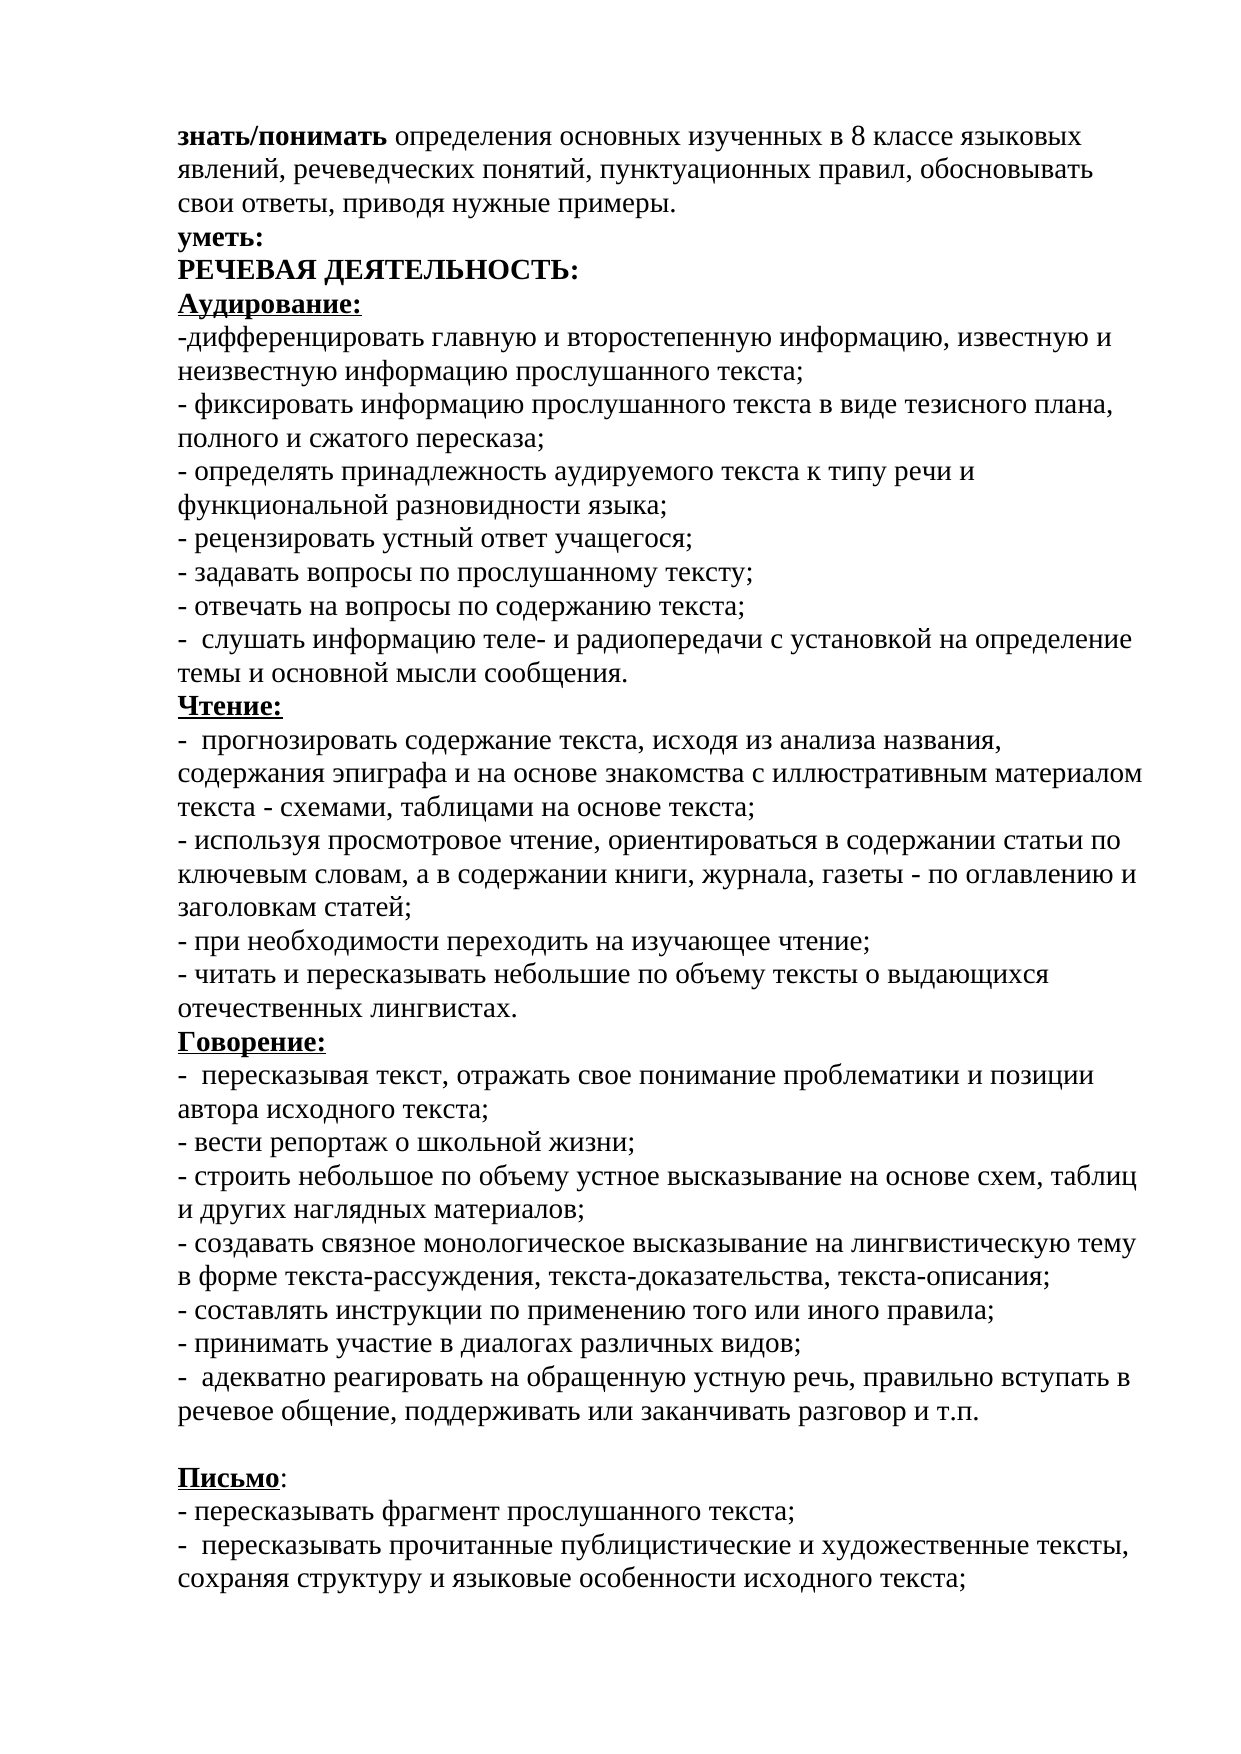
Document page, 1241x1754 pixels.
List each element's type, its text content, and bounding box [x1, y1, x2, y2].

text - составлять инструкции по применению того или иного правила; [177, 1292, 1152, 1326]
text - принимать участие в диалогах различных видов; [177, 1326, 1152, 1359]
text - пересказывая текст, отражать свое понимание проблематики и позиции автора исходного текста; [177, 1057, 1152, 1124]
text знать/понимать определения основных изученных в 8 классе языковых явлений, речеведческих понятий, пунктуационных правил, обосновывать свои ответы, приводя нужные примеры. [177, 118, 1152, 219]
text - читать и пересказывать небольшие по объему тексты о выдающихся отечественных лингвистах. [177, 957, 1152, 1024]
text - задавать вопросы по прослушанному тексту; [177, 554, 1152, 588]
text - слушать информацию теле- и радиопередачи с установкой на определение темы и основной мысли сообщения. [177, 621, 1152, 688]
text Аудирование: [177, 286, 1152, 319]
text - пересказывать прочитанные публицистические и художественные тексты, сохраняя структуру и языковые особенности исходного текста; [177, 1527, 1152, 1594]
text - строить небольшое по объему устное высказывание на основе схем, таблиц и других наглядных материалов; [177, 1158, 1152, 1225]
text - используя просмотровое чтение, ориентироваться в содержании статьи по ключевым словам, а в содержании книги, журнала, газеты - по оглавлению и заголовкам статей; [177, 822, 1152, 923]
text - адекватно реагировать на обращенную устную речь, правильно вступать в речевое общение, поддерживать или заканчивать разговор и т.п. [177, 1359, 1152, 1426]
text РЕЧЕВАЯ ДЕЯТЕЛЬНОСТЬ: [177, 252, 1152, 286]
text - пересказывать фрагмент прослушанного текста; [177, 1493, 1152, 1527]
text - рецензировать устный ответ учащегося; [177, 521, 1152, 554]
text - фиксировать информацию прослушанного текста в виде тезисного плана, полного и сжатого пересказа; [177, 386, 1152, 453]
text - при необходимости переходить на изучающее чтение; [177, 923, 1152, 957]
text Говорение: [177, 1024, 1152, 1057]
text - создавать связное монологическое высказывание на лингвистическую тему в форме текста-рассуждения, текста-доказательства, текста-описания; [177, 1225, 1152, 1292]
text - определять принадлежность аудируемого текста к типу речи и функциональной разновидности языка; [177, 453, 1152, 521]
text - отвечать на вопросы по содержанию текста; [177, 588, 1152, 621]
text уметь: [177, 219, 1152, 252]
text -дифференцировать главную и второстепенную информацию, известную и неизвестную информацию прослушанного текста; [177, 319, 1152, 386]
text - вести репортаж о школьной жизни; [177, 1124, 1152, 1158]
text Чтение: [177, 688, 1152, 722]
text Письмо: [177, 1460, 1152, 1493]
text - прогнозировать содержание текста, исходя из анализа названия, содержания эпиграфа и на основе знакомства с иллюстративным материалом текста - схемами, таблицами на основе текста; [177, 722, 1152, 822]
